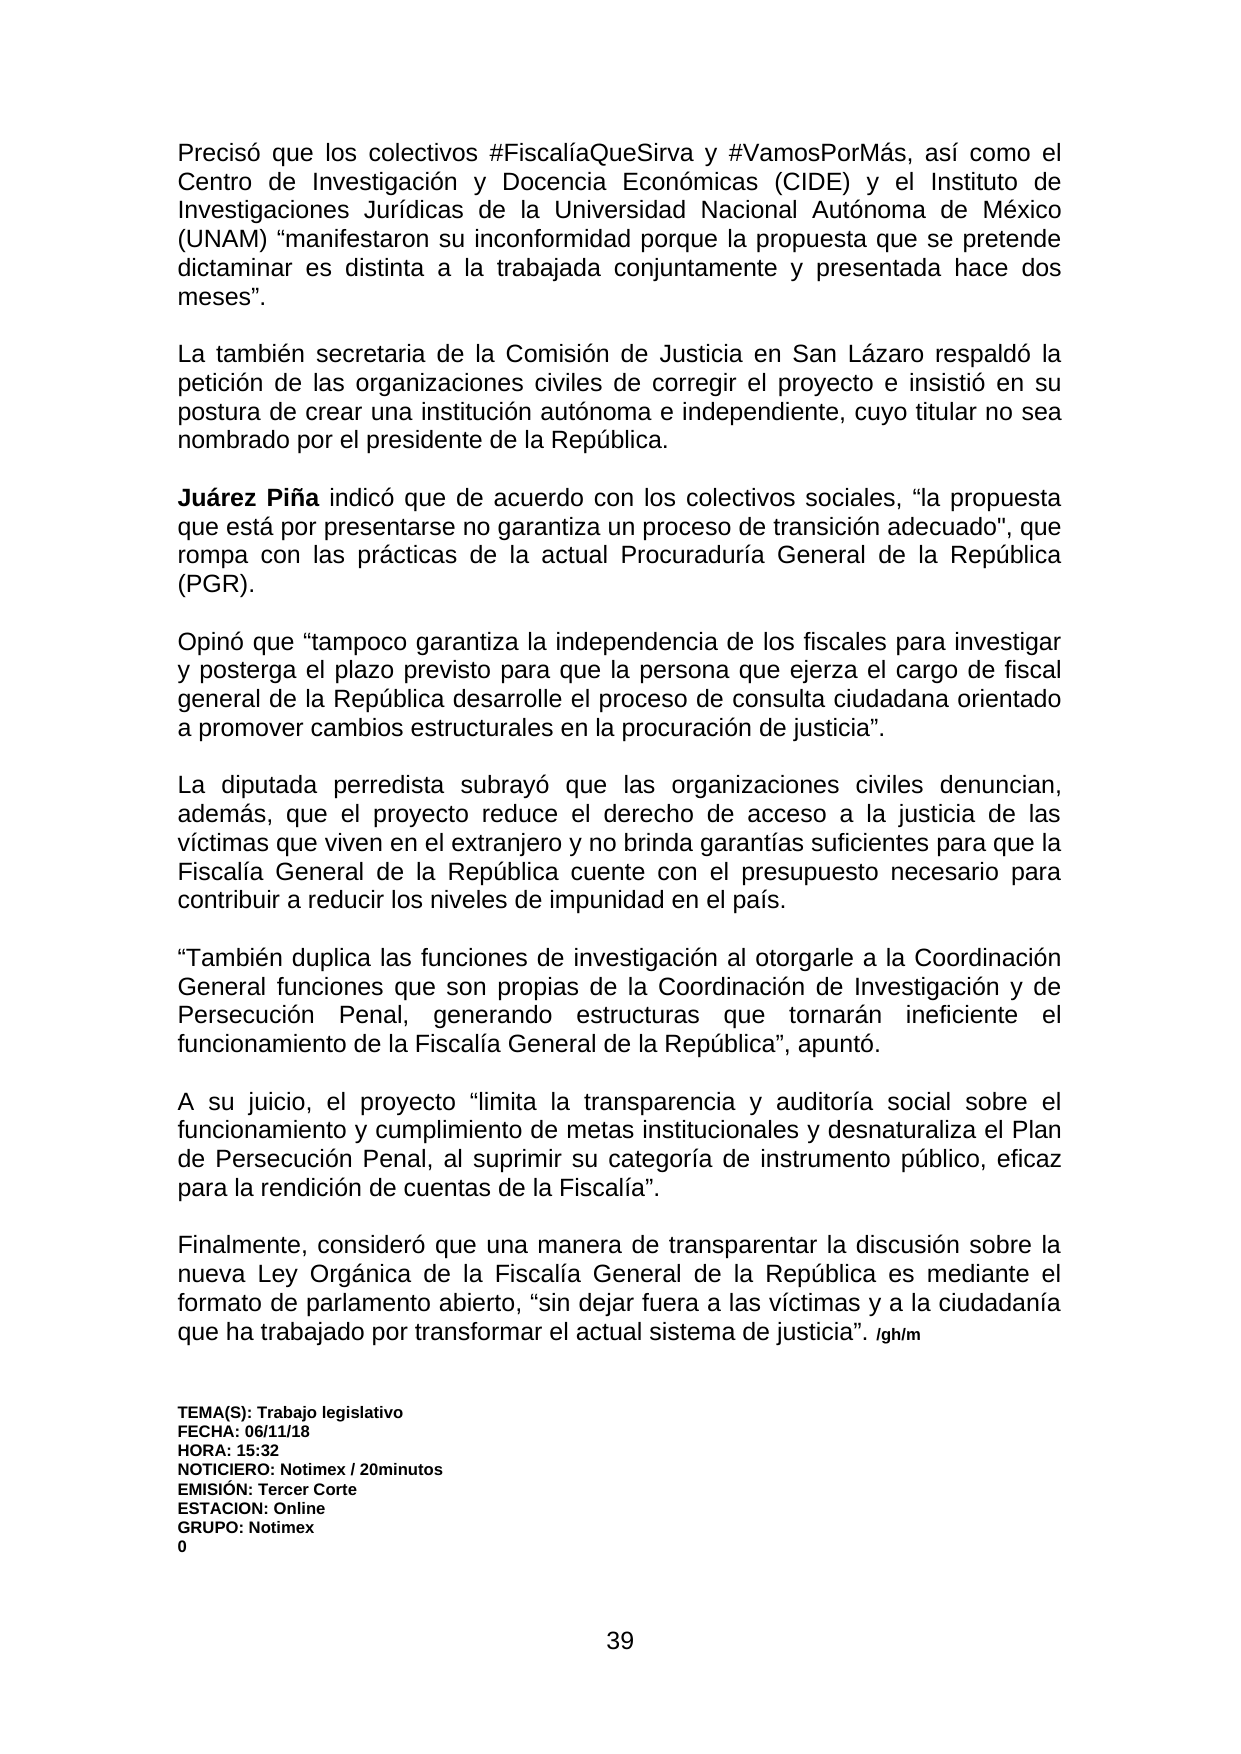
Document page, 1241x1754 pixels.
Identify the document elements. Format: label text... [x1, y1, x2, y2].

text Precisó que los colectivos #FiscalíaQueSirva y #VamosPorMás, así como el Centro de Investigación y Docencia Económicas (CIDE) y el Instituto de Investigaciones Jurídicas de la Universidad Nacional Autónoma de México (UNAM) “manifestaron su inconformidad porque la propuesta que se pretende dictaminar es distinta a la trabajada conjuntamente y presentada hace dos meses”. [177, 138, 1063, 310]
text La también secretaria de la Comisión de Justicia en San Lázaro respaldó la petición de las organizaciones civiles de corregir el proyecto e insistió en su postura de crear una institución autónoma e independiente, cuyo titular no sea nombrado por el presidente de la República. [177, 339, 1063, 454]
text “También duplica las funciones de investigación al otorgarle a la Coordinación General funciones que son propias de la Coordinación de Investigación y de Persecución Penal, generando estructuras que tornarán ineficiente el funcionamiento de la Fiscalía General de la República”, apuntó. [177, 943, 1063, 1058]
text A su juicio, el proyecto “limita la transparencia y auditoría social sobre el funcionamiento y cumplimiento de metas institucionales y desnaturaliza el Plan de Persecución Penal, al suprimir su categoría de instrumento público, eficaz para la rendición de cuentas de la Fiscalía”. [177, 1086, 1063, 1201]
text NOTICIERO: Notimex / 20minutos [177, 1460, 1063, 1479]
text TEMA(S): Trabajo legislativo [177, 1403, 1063, 1422]
text EMISIÓN: Tercer Corte [177, 1479, 1063, 1498]
text La diputada perredista subrayó que las organizaciones civiles denuncian, además, que el proyecto reduce el derecho de acceso a la justicia de las víctimas que viven en el extranjero y no brinda garantías suficientes para que la Fiscalía General de la República cuente con el presupuesto necesario para contribuir a reducir los niveles de impunidad en el país. [177, 770, 1063, 914]
text 0 [177, 1537, 1063, 1556]
text HORA: 15:32 [177, 1441, 1063, 1460]
text ESTACION: Online [177, 1498, 1063, 1518]
text GRUPO: Notimex [177, 1518, 1063, 1537]
text Juárez Piña indicó que de acuerdo con los colectivos sociales, “la propuesta que está por presentarse no garantiza un proceso de transición adecuado", que rompa con las prácticas de la actual Procuraduría General de la República (PGR). [177, 483, 1063, 598]
text Finalmente, consideró que una manera de transparentar la discusión sobre la nueva Ley Orgánica de la Fiscalía General de la República es mediante el formato de parlamento abierto, “sin dejar fuera a las víctimas y a la ciudadanía que ha trabajado por transformar el actual sistema de justicia”. /gh/m [177, 1230, 1063, 1345]
text FECHA: 06/11/18 [177, 1422, 1063, 1441]
text Opinó que “tampoco garantiza la independencia de los fiscales para investigar y posterga el plazo previsto para que la persona que ejerza el cargo de fiscal general de la República desarrolle el proceso de consulta ciudadana orientado a promover cambios estructurales en la procuración de justicia”. [177, 626, 1063, 741]
